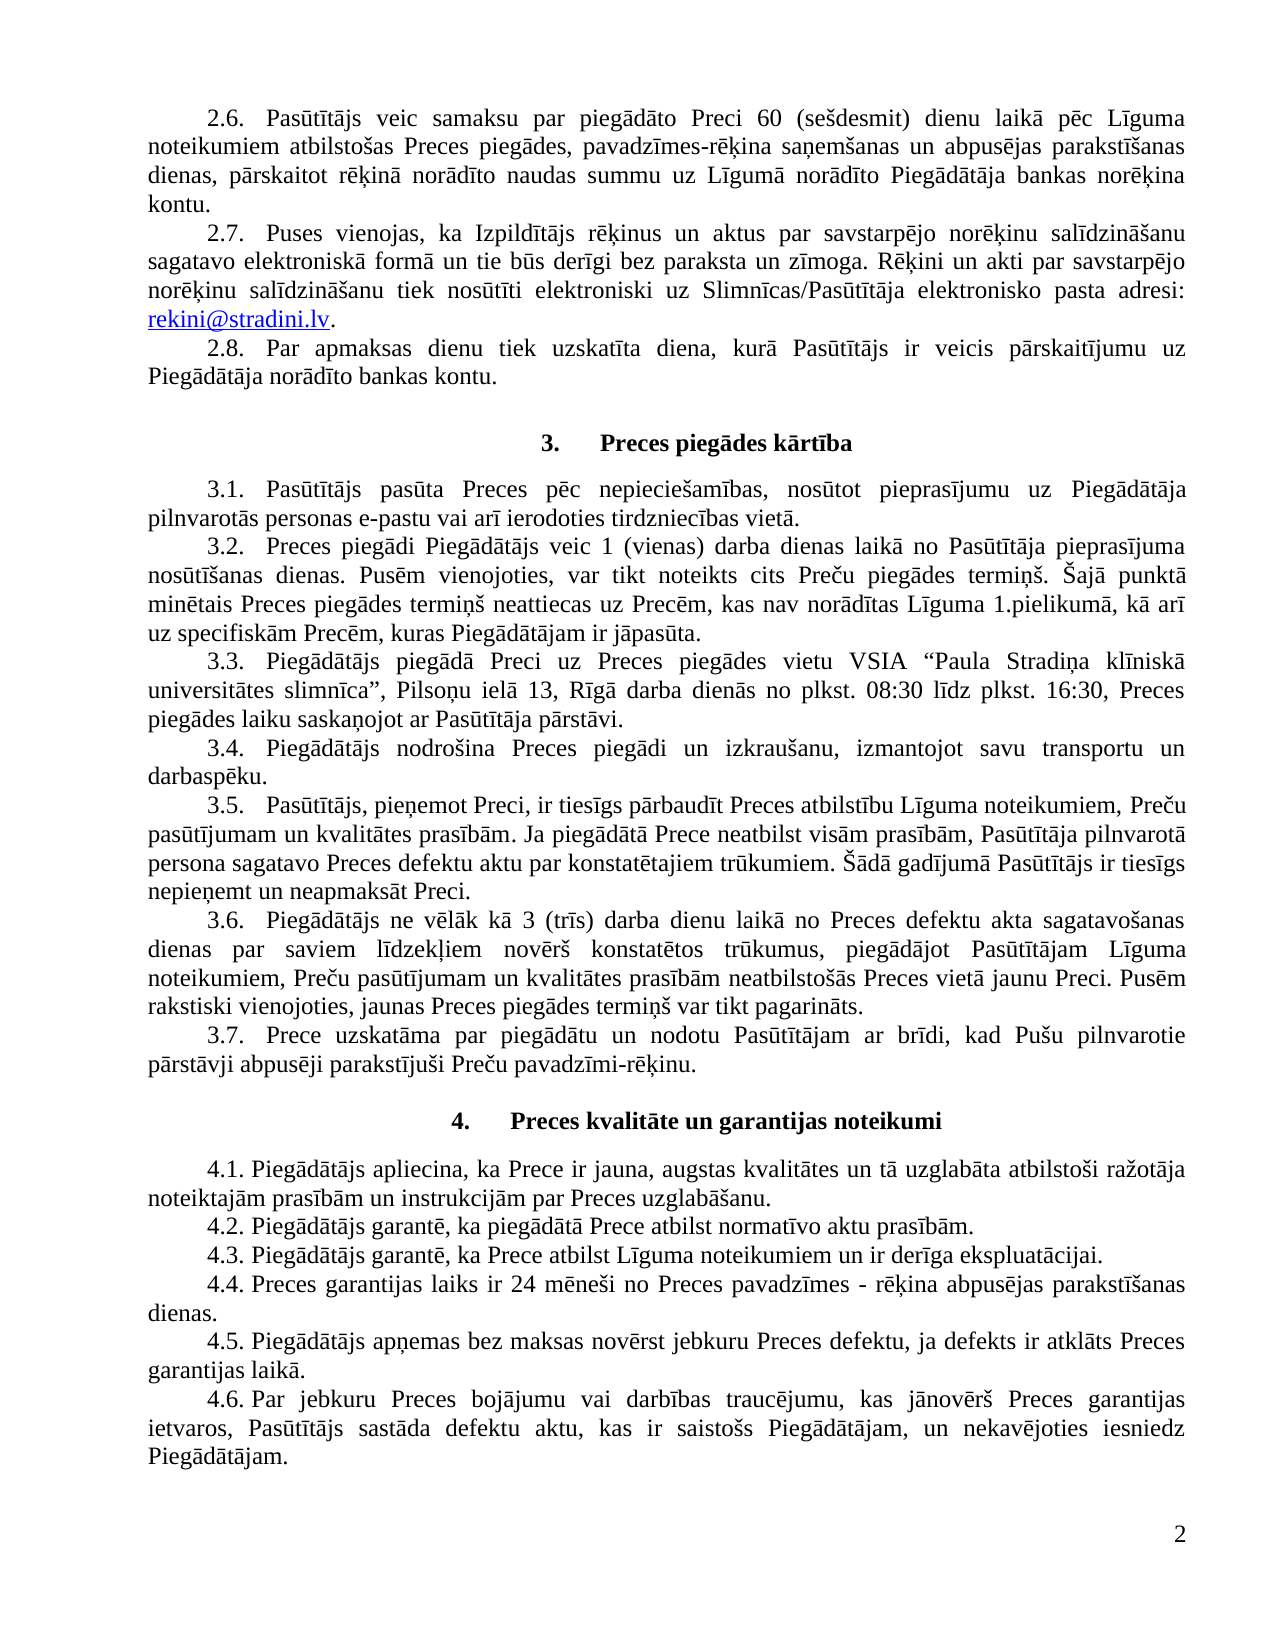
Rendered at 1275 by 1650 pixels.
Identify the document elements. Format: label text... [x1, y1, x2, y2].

list Piegādātājs garantē, ka Prece atbilst Līguma noteikumiem un ir derīga ekspluatācijai. [148, 1240, 1186, 1269]
list Piegādātājs nodrošina Preces piegādi un izkraušanu, izmantojot savu transportu un darbaspēku. [148, 733, 1186, 790]
list Preces kvalitāte un garantijas noteikumi [148, 1106, 1186, 1135]
list Pasūtītājs pasūta Preces pēc nepieciešamības, nosūtot pieprasījumu uz Piegādātāja pilnvarotās personas e-pastu vai arī ierodoties tirdzniecības vietā. [148, 474, 1186, 531]
list Par apmaksas dienu tiek uzskatīta diena, kurā Pasūtītājs ir veicis pārskaitījumu uz Piegādātāja norādīto bankas kontu. [148, 333, 1186, 390]
list Puses vienojas, ka Izpildītājs rēķinus un aktus par savstarpējo norēķinu salīdzināšanu sagatavo elektroniskā formā un tie būs derīgi bez paraksta un zīmoga. Rēķini un akti par savstarpējo norēķinu salīdzināšanu tiek nosūtīti elektroniski uz Slimnīcas/Pasūtītāja elektronisko pasta adresi: rekini@stradini.lv. [148, 218, 1186, 333]
list Pasūtītājs veic samaksu par piegādāto Preci 60 (sešdesmit) dienu laikā pēc Līguma noteikumiem atbilstošas Preces piegādes, pavadzīmes-rēķina saņemšanas un abpusējas parakstīšanas dienas, pārskaitot rēķinā norādīto naudas summu uz Līgumā norādīto Piegādātāja bankas norēķina kontu. [148, 103, 1186, 218]
list Preces piegādes kārtība [148, 428, 1186, 457]
list Piegādātājs garantē, ka piegādātā Prece atbilst normatīvo aktu prasībām. [148, 1211, 1186, 1240]
list Preces piegādi Piegādātājs veic 1 (vienas) darba dienas laikā no Pasūtītāja pieprasījuma nosūtīšanas dienas. Pusēm vienojoties, var tikt noteikts cits Preču piegādes termiņš. Šajā punktā minētais Preces piegādes termiņš neattiecas uz Precēm, kas nav norādītas Līguma 1.pielikumā, kā arī uz specifiskām Precēm, kuras Piegādātājam ir jāpasūta. [148, 531, 1186, 646]
list Piegādātājs piegādā Preci uz Preces piegādes vietu VSIA “Paula Stradiņa klīniskā universitātes slimnīca”, Pilsoņu ielā 13, Rīgā darba dienās no plkst. 08:30 līdz plkst. 16:30, Preces piegādes laiku saskaņojot ar Pasūtītāja pārstāvi. [148, 646, 1186, 733]
list Piegādātājs apliecina, ka Prece ir jauna, augstas kvalitātes un tā uzglabāta atbilstoši ražotāja noteiktajām prasībām un instrukcijām par Preces uzglabāšanu. [148, 1154, 1186, 1211]
list Piegādātājs ne vēlāk kā 3 (trīs) darba dienu laikā no Preces defektu akta sagatavošanas dienas par saviem līdzekļiem novērš konstatētos trūkumus, piegādājot Pasūtītājam Līguma noteikumiem, Preču pasūtījumam un kvalitātes prasībām neatbilstošās Preces vietā jaunu Preci. Pusēm rakstiski vienojoties, jaunas Preces piegādes termiņš var tikt pagarināts. [148, 905, 1186, 1020]
list Prece uzskatāma par piegādātu un nodotu Pasūtītājam ar brīdi, kad Pušu pilnvarotie pārstāvji abpusēji parakstījuši Preču pavadzīmi-rēķinu. [148, 1020, 1186, 1078]
list Par jebkuru Preces bojājumu vai darbības traucējumu, kas jānovērš Preces garantijas ietvaros, Pasūtītājs sastāda defektu aktu, kas ir saistošs Piegādātājam, un nekavējoties iesniedz Piegādātājam. [148, 1384, 1186, 1470]
list Preces garantijas laiks ir 24 mēneši no Preces pavadzīmes - rēķina abpusējas parakstīšanas dienas. [148, 1269, 1186, 1326]
list Piegādātājs apņemas bez maksas novērst jebkuru Preces defektu, ja defekts ir atklāts Preces garantijas laikā. [148, 1326, 1186, 1384]
list Pasūtītājs, pieņemot Preci, ir tiesīgs pārbaudīt Preces atbilstību Līguma noteikumiem, Preču pasūtījumam un kvalitātes prasībām. Ja piegādātā Prece neatbilst visām prasībām, Pasūtītāja pilnvarotā persona sagatavo Preces defektu aktu par konstatētajiem trūkumiem. Šādā gadījumā Pasūtītājs ir tiesīgs nepieņemt un neapmaksāt Preci. [148, 790, 1186, 905]
